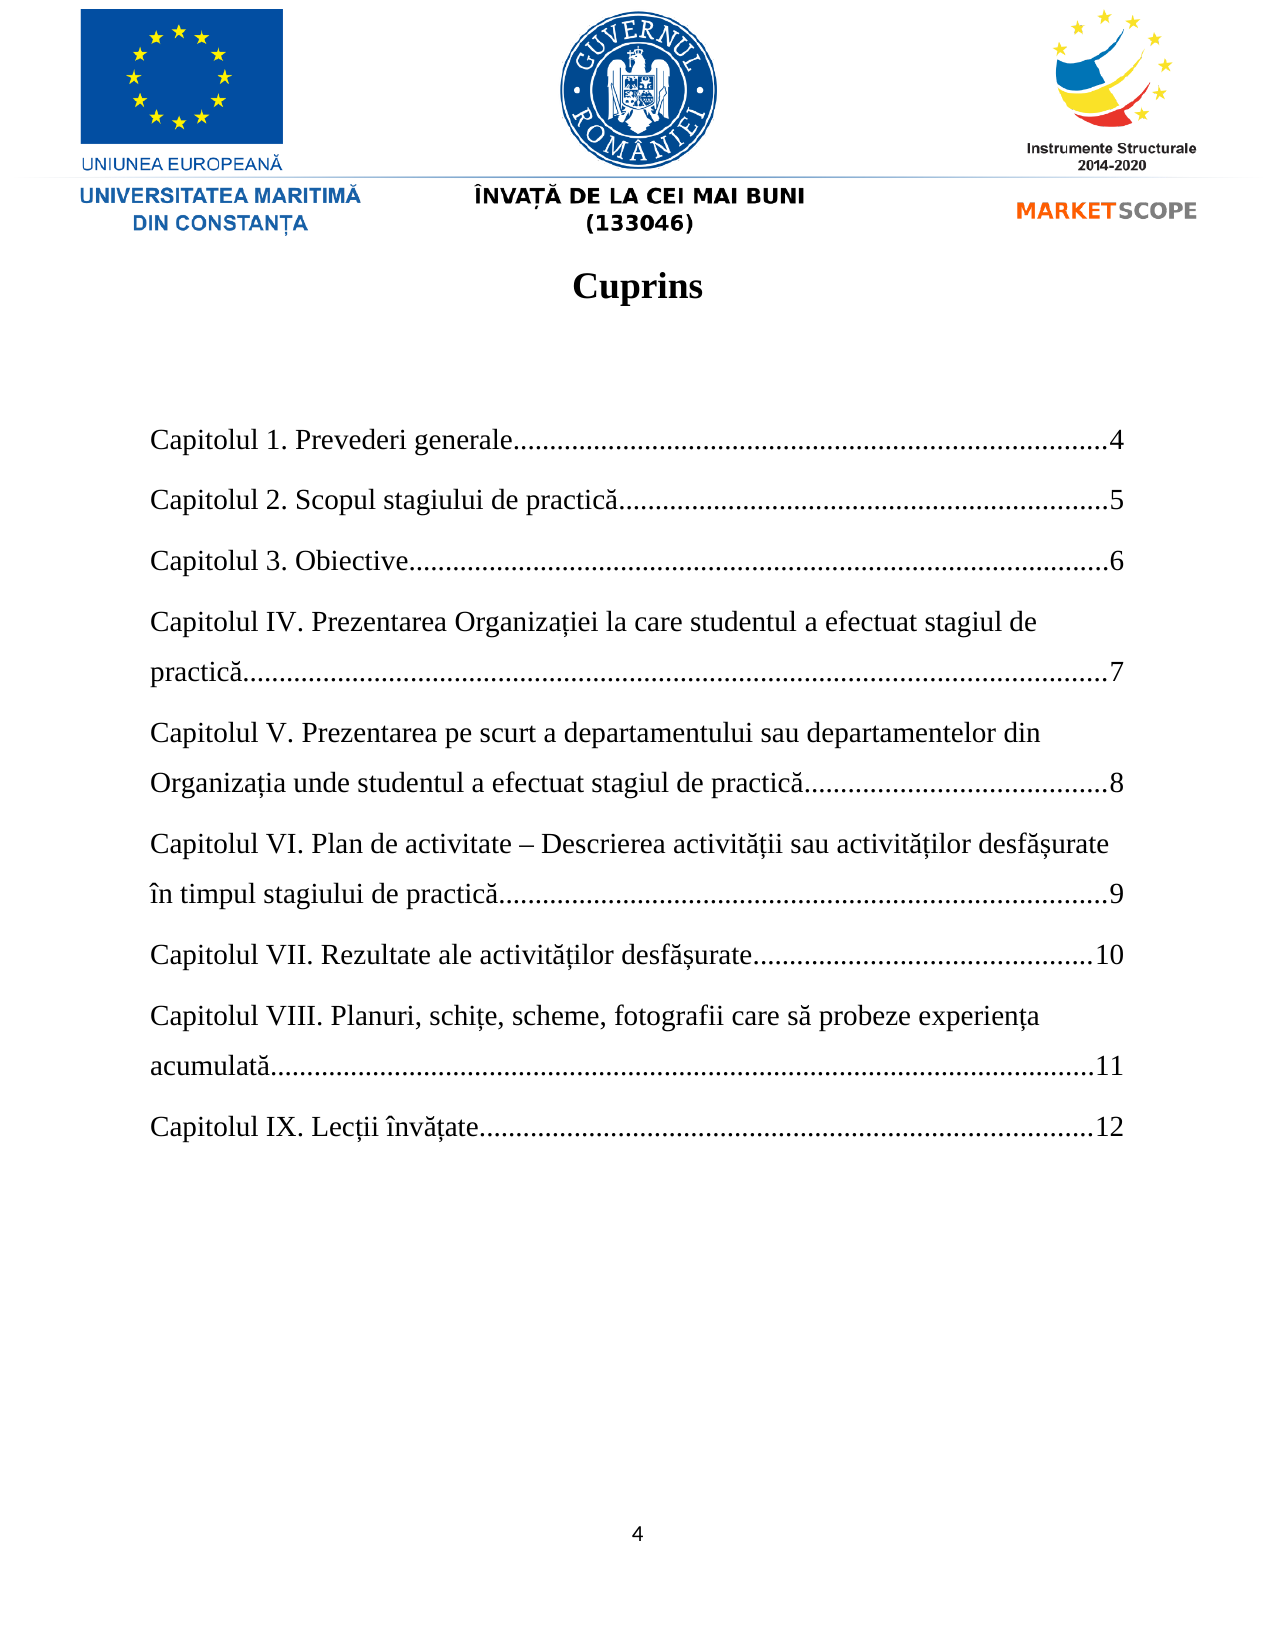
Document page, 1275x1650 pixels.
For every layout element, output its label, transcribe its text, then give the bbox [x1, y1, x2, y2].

picture [0, 9, 1275, 236]
text Cuprins [150, 264, 1125, 307]
